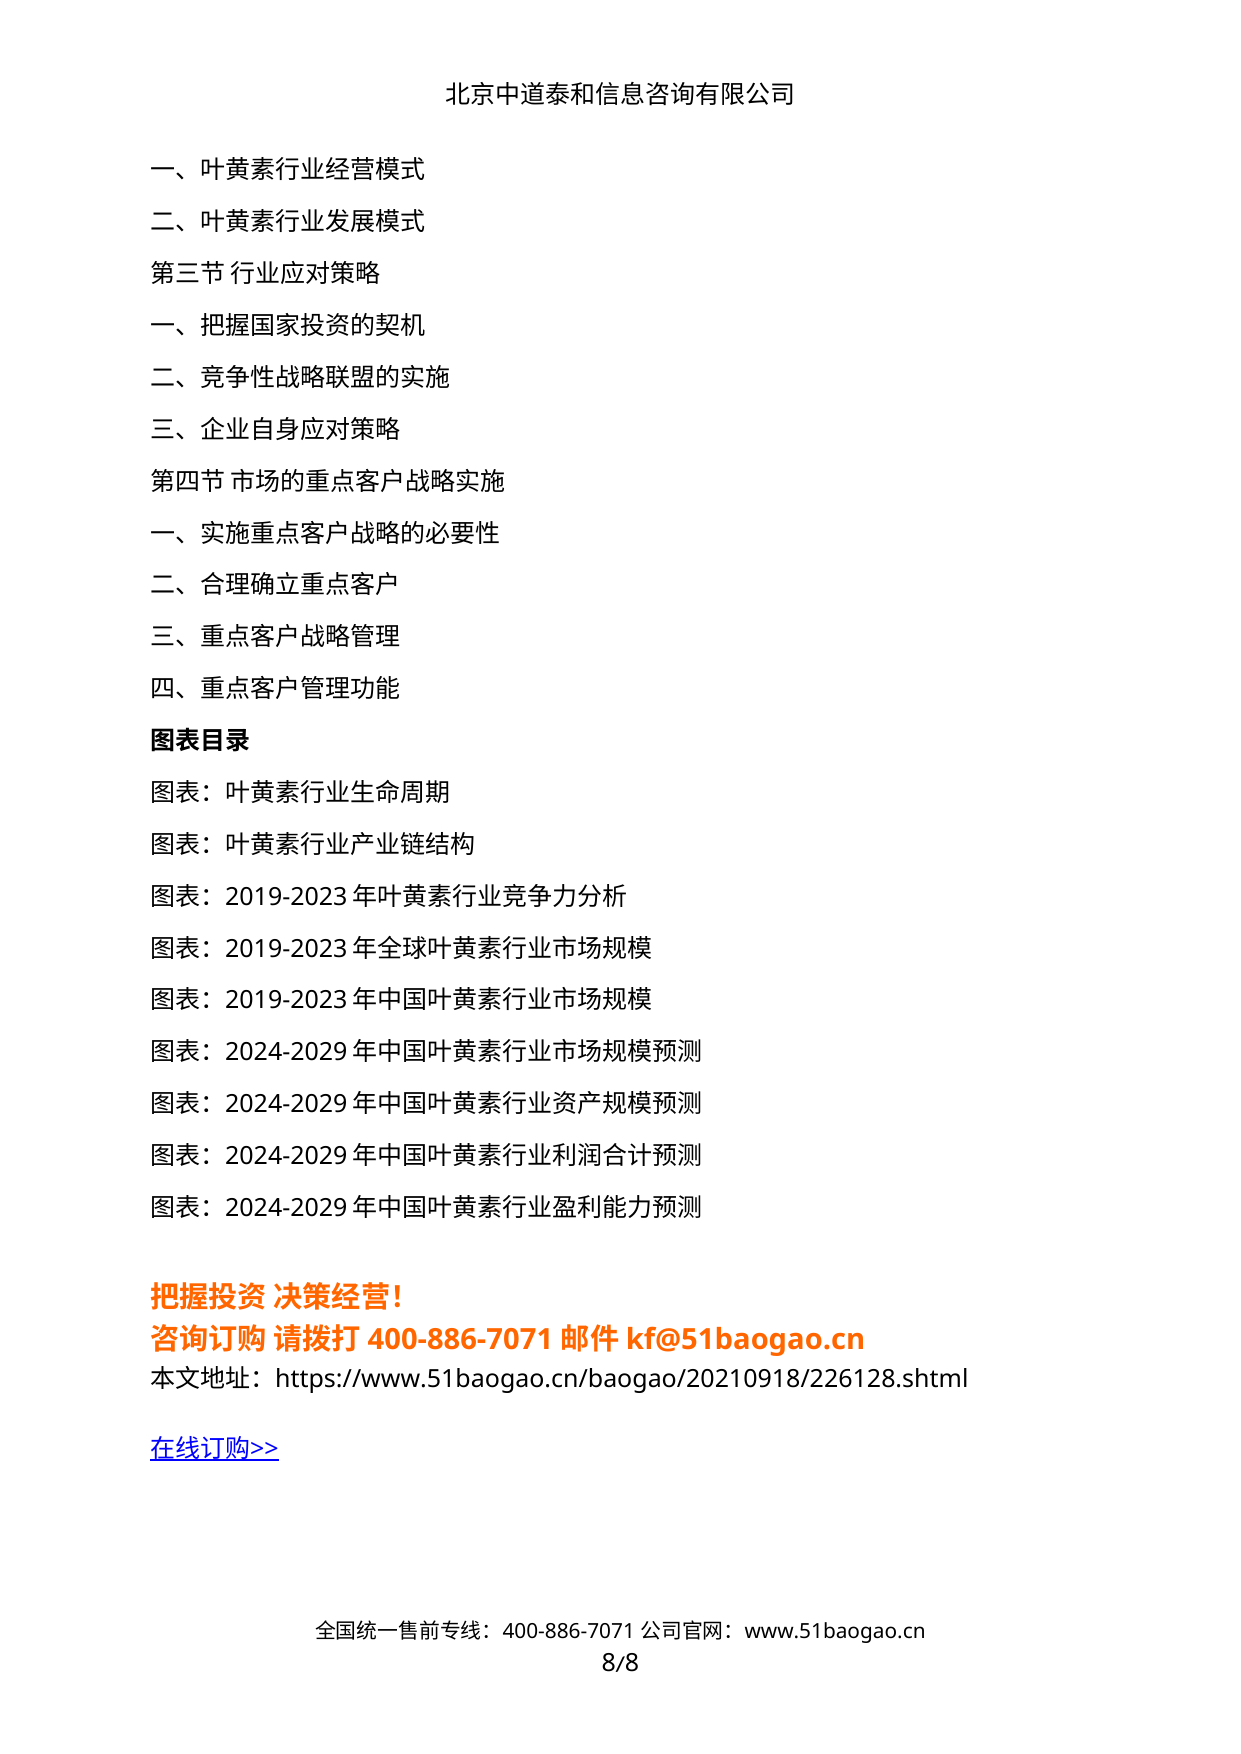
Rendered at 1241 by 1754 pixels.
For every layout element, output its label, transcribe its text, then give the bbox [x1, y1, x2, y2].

text 三、重点客户战略管理 [150, 617, 1090, 653]
text 图表：叶黄素行业生命周期 [150, 772, 1090, 809]
text 图表：2019-2023年全球叶黄素行业市场规模 [150, 928, 1090, 964]
text 二、叶黄素行业发展模式 [150, 202, 1090, 238]
text 图表：2024-2029年中国叶黄素行业利润合计预测 [150, 1136, 1090, 1172]
text 第三节 行业应对策略 [150, 254, 1090, 290]
text 在线订购>> [150, 1394, 1090, 1465]
text 图表：2024-2029年中国叶黄素行业市场规模预测 [150, 1032, 1090, 1068]
text 图表：2024-2029年中国叶黄素行业资产规模预测 [150, 1084, 1090, 1120]
text 一、实施重点客户战略的必要性 [150, 513, 1090, 549]
text 第四节 市场的重点客户战略实施 [150, 461, 1090, 497]
text 一、叶黄素行业经营模式 [150, 150, 1090, 186]
text 二、竞争性战略联盟的实施 [150, 357, 1090, 394]
text 把握投资 决策经营！咨询订购 请拨打 400-886-7071 邮件 kf@51baogao.cn本文地址：https://www.51baogao.cn/baogao/20210918/226128.shtml [150, 1239, 1090, 1394]
text 三、企业自身应对策略 [150, 409, 1090, 446]
text 图表：2024-2029年中国叶黄素行业盈利能力预测 [150, 1187, 1090, 1224]
text 一、把握国家投资的契机 [150, 306, 1090, 342]
text 图表：2019-2023年叶黄素行业竞争力分析 [150, 876, 1090, 912]
text 图表：2019-2023年中国叶黄素行业市场规模 [150, 980, 1090, 1016]
text 四、重点客户管理功能 [150, 669, 1090, 705]
text 二、合理确立重点客户 [150, 565, 1090, 601]
text 图表目录 [150, 721, 1090, 757]
text 图表：叶黄素行业产业链结构 [150, 824, 1090, 861]
